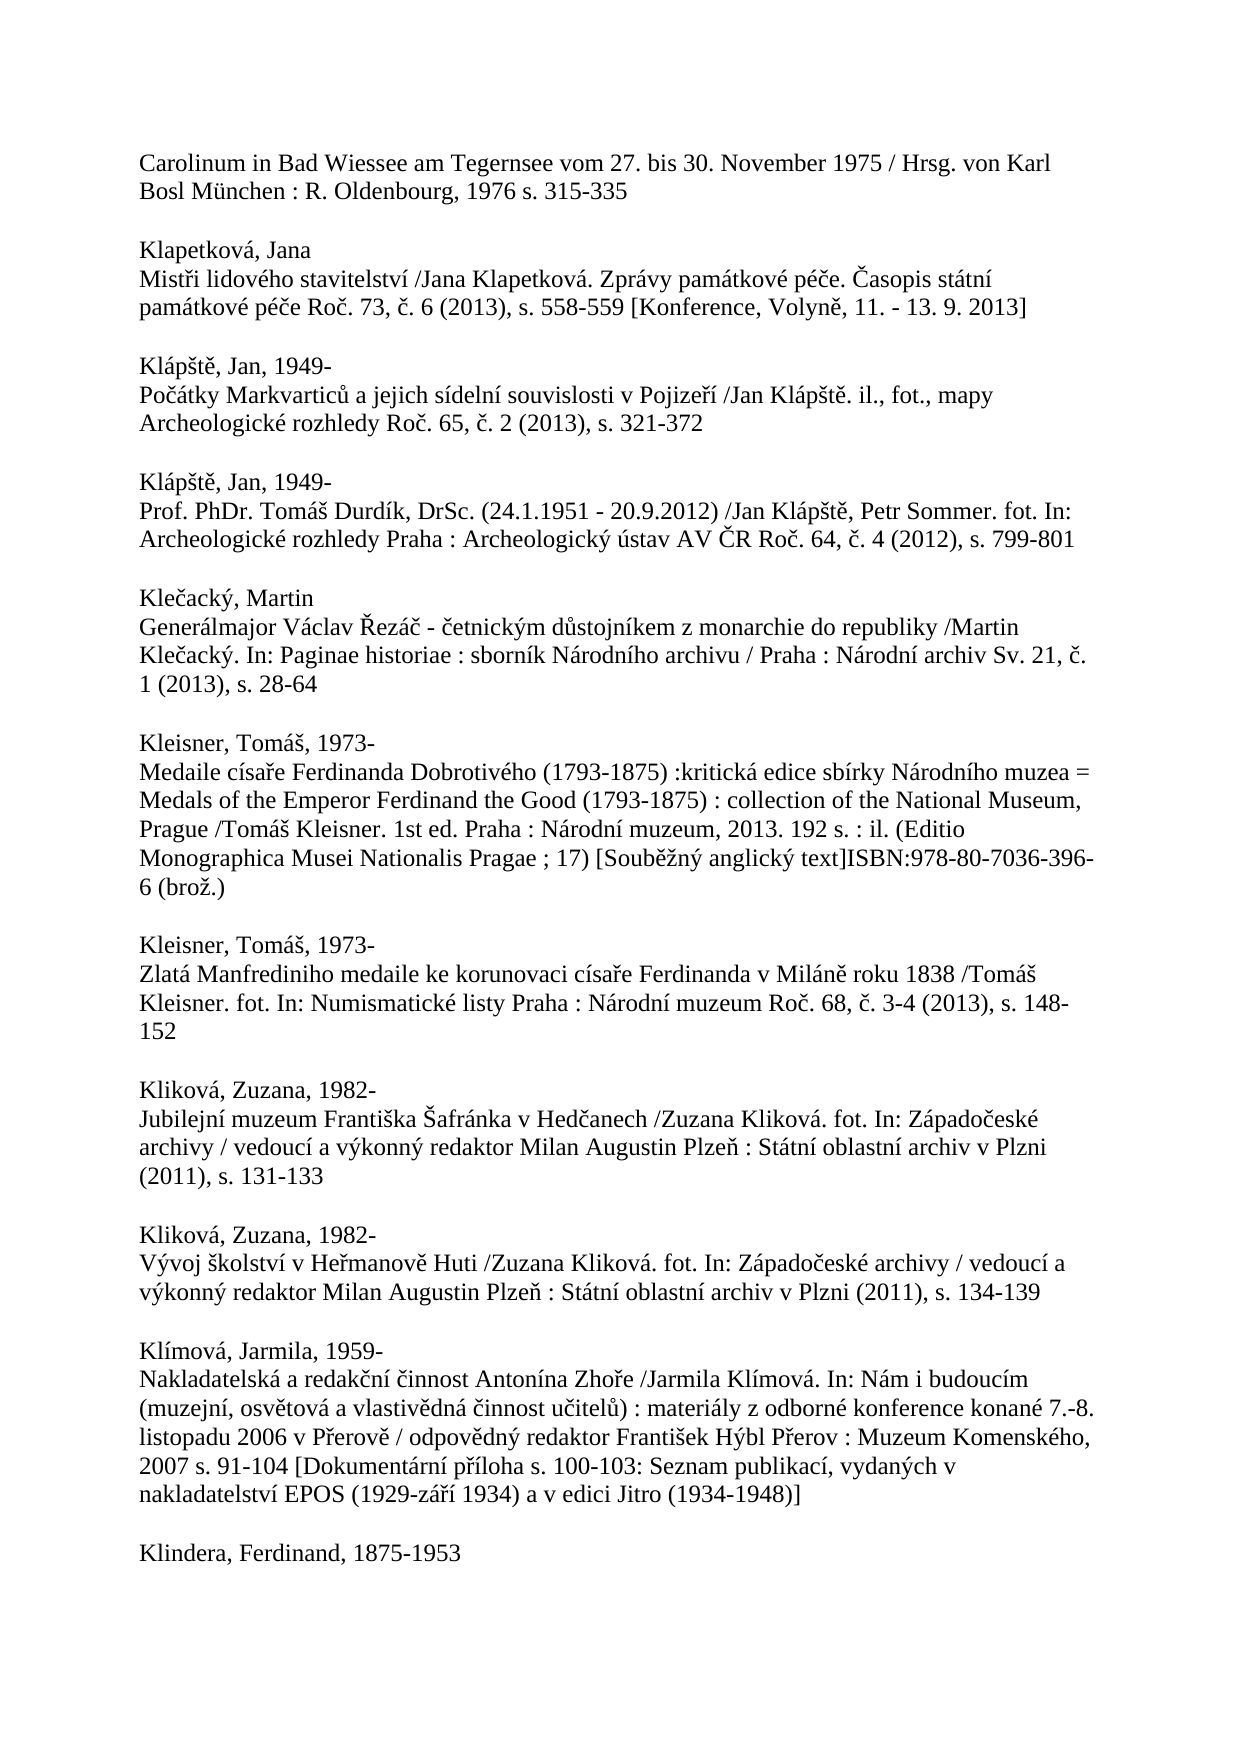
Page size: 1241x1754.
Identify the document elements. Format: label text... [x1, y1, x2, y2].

text Klečacký, Martin [139, 583, 1101, 612]
text Jubilejní muzeum Františka Šafránka v Hedčanech /Zuzana Kliková. fot. In: Západočeské archivy / vedoucí a výkonný redaktor Milan Augustin Plzeň : Státní oblastní archiv v Plzni (2011), s. 131-133 [139, 1104, 1101, 1190]
text Zlatá Manfrediniho medaile ke korunovaci císaře Ferdinanda v Miláně roku 1838 /Tomáš Kleisner. fot. In: Numismatické listy Praha : Národní muzeum Roč. 68, č. 3-4 (2013), s. 148-152 [139, 959, 1101, 1045]
text Klápště, Jan, 1949- [139, 351, 1101, 380]
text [139, 148, 1101, 205]
text Kleisner, Tomáš, 1973- [139, 930, 1101, 959]
text Mistři lidového stavitelství /Jana Klapetková. Zprávy památkové péče. Časopis státní památkové péče Roč. 73, č. 6 (2013), s. 558-559 [Konference, Volyně, 11. - 13. 9. 2013] [139, 264, 1101, 321]
text Klapetková, Jana [139, 235, 1101, 264]
text Medaile císaře Ferdinanda Dobrotivého (1793-1875) :kritická edice sbírky Národního muzea = Medals of the Emperor Ferdinand the Good (1793-1875) : collection of the National Museum, Prague /Tomáš Kleisner. 1st ed. Praha : Národní muzeum, 2013. 192 s. : il. (Editio Monographica Musei Nationalis Pragae ; 17) [Souběžný anglický text]ISBN:978-80-7036-396-6 (brož.) [139, 757, 1101, 900]
text Kliková, Zuzana, 1982- [139, 1075, 1101, 1104]
text Počátky Markvarticů a jejich sídelní souvislosti v Pojizeří /Jan Klápště. il., fot., mapy Archeologické rozhledy Roč. 65, č. 2 (2013), s. 321-372 [139, 380, 1101, 437]
text Kleisner, Tomáš, 1973- [139, 728, 1101, 757]
text Generálmajor Václav Řezáč - četnickým důstojníkem z monarchie do republiky /Martin Klečacký. In: Paginae historiae : sborník Národního archivu / Praha : Národní archiv Sv. 21, č. 1 (2013), s. 28-64 [139, 612, 1101, 698]
text Nakladatelská a redakční činnost Antonína Zhoře /Jarmila Klímová. In: Nám i budoucím (muzejní, osvětová a vlastivědná činnost učitelů) : materiály z odborné konference konané 7.-8. listopadu 2006 v Přerově / odpovědný redaktor František Hýbl Přerov : Muzeum Komenského, 2007 s. 91-104 [Dokumentární příloha s. 100-103: Seznam publikací, vydaných v nakladatelství EPOS (1929-září 1934) a v edici Jitro (1934-1948)] [139, 1364, 1101, 1508]
text Klápště, Jan, 1949- [139, 467, 1101, 496]
text Klindera, Ferdinand, 1875-1953 [139, 1538, 1101, 1567]
text Kliková, Zuzana, 1982- [139, 1220, 1101, 1248]
text Klímová, Jarmila, 1959- [139, 1336, 1101, 1364]
text Vývoj školství v Heřmanově Huti /Zuzana Kliková. fot. In: Západočeské archivy / vedoucí a výkonný redaktor Milan Augustin Plzeň : Státní oblastní archiv v Plzni (2011), s. 134-139 [139, 1248, 1101, 1306]
text Prof. PhDr. Tomáš Durdík, DrSc. (24.1.1951 - 20.9.2012) /Jan Klápště, Petr Sommer. fot. In: Archeologické rozhledy Praha : Archeologický ústav AV ČR Roč. 64, č. 4 (2012), s. 799-801 [139, 496, 1101, 553]
